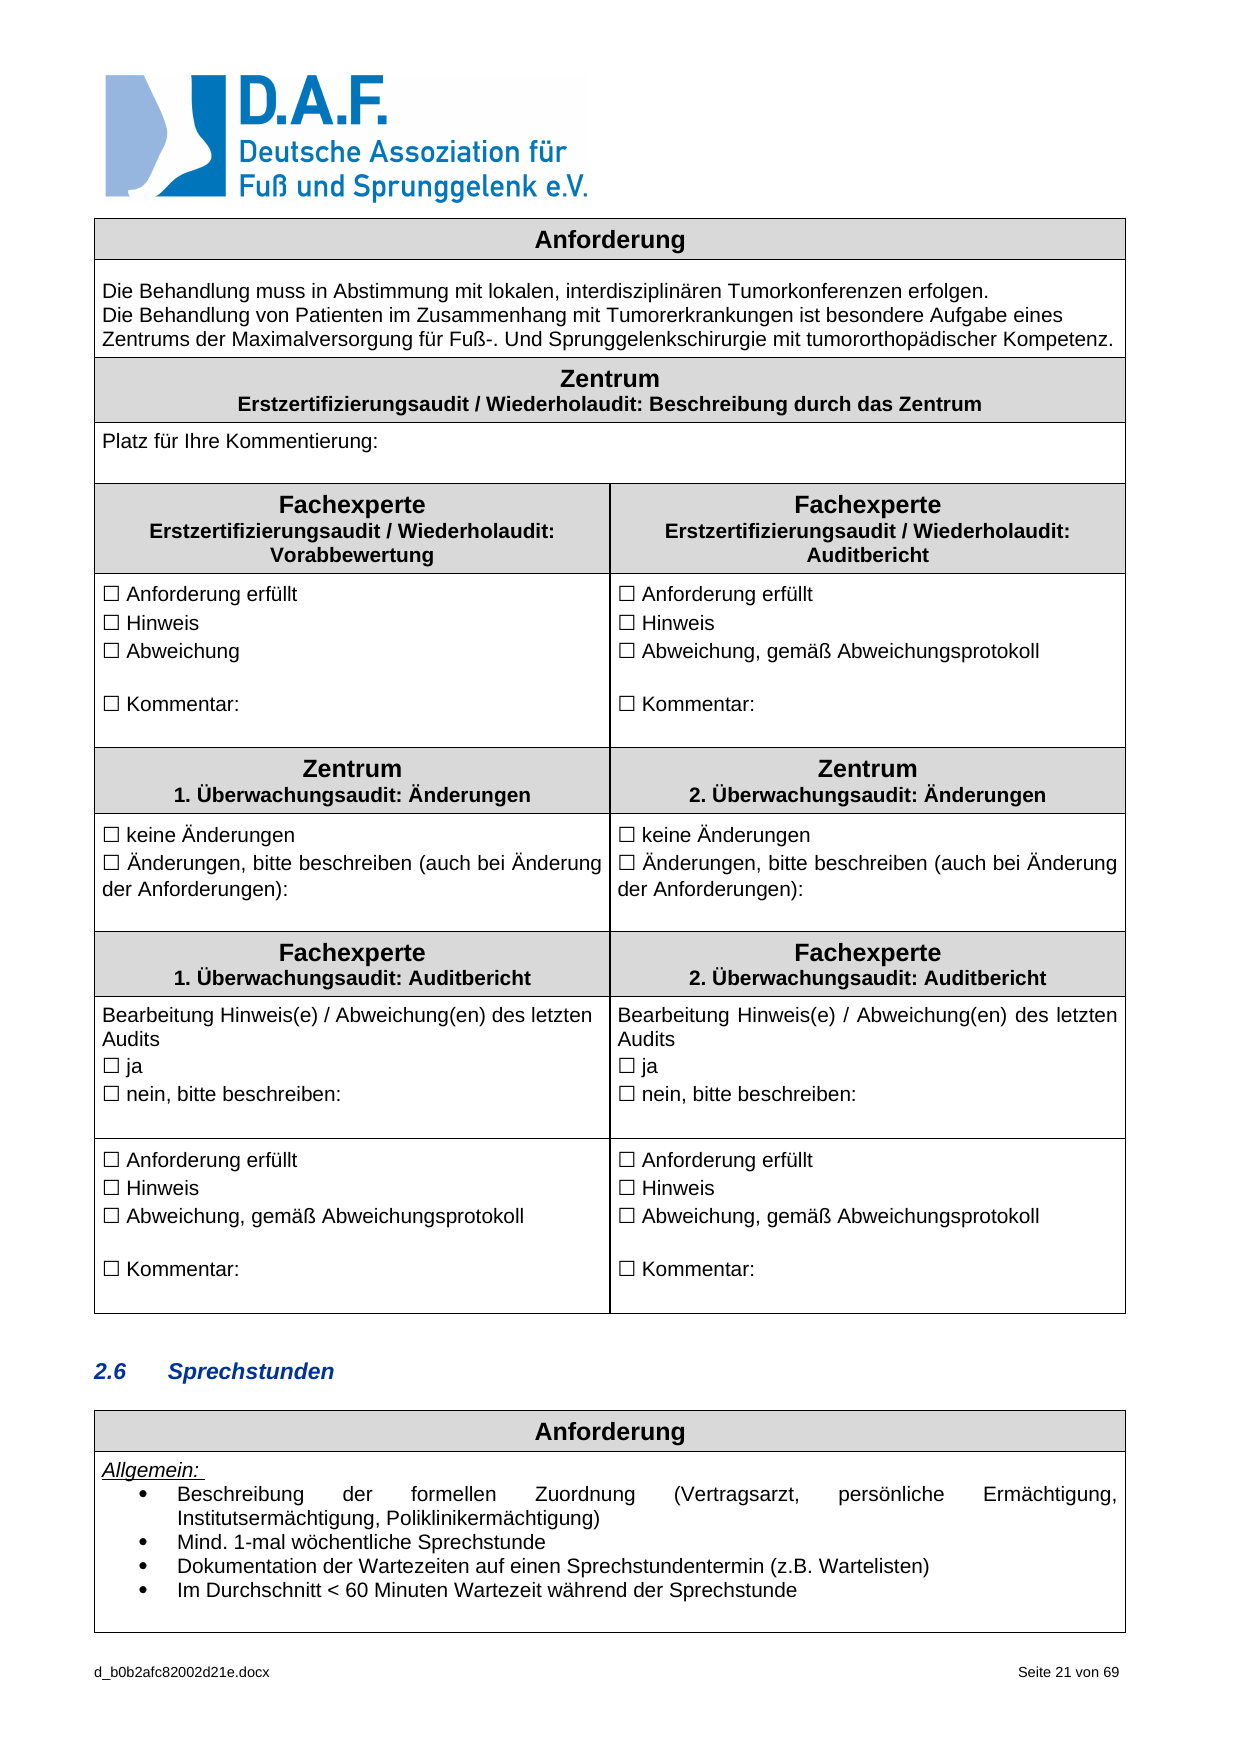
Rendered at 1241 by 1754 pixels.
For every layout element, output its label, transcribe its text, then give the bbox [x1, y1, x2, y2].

table_header Anforderung [95, 219, 1125, 259]
table_cell Bearbeitung Hinweis(e) / Abweichung(en) des letzten Audits ja nein, bitte beschreiben: [611, 997, 1125, 1138]
table_cell Fachexperte 2. Überwachungsaudit: Auditbericht [611, 932, 1125, 996]
table_cell Anforderung erfüllt Hinweis Abweichung, gemäß Abweichungsprotokoll Kommentar: [611, 574, 1125, 747]
picture [105, 75, 587, 203]
table_cell Zentrum 2. Überwachungsaudit: Änderungen [611, 748, 1125, 813]
table_cell Anforderung erfüllt Hinweis Abweichung Kommentar: [95, 574, 609, 747]
table_cell Anforderung erfüllt Hinweis Abweichung, gemäß Abweichungsprotokoll Kommentar: [95, 1139, 609, 1312]
table_cell keine Änderungen Änderungen, bitte beschreiben (auch bei Änderung der Anforderungen): [611, 814, 1125, 931]
table_cell Die Behandlung muss in Abstimmung mit lokalen, interdisziplinären Tumorkonferenzen erfolgen. Die Behandlung von Patienten im Zusammenhang mit Tumorerkrankungen ist besondere Aufgabe eines Zentrums der Maximalversorgung für Fuß-. Und Sprunggelenkschirurgie mit tumororthopädischer Kompetenz. [95, 260, 1125, 357]
table_cell Fachexperte Erstzertifizierungsaudit / Wiederholaudit: Auditbericht [611, 484, 1125, 573]
table_header Anforderung [95, 1411, 1125, 1451]
table_cell keine Änderungen Änderungen, bitte beschreiben (auch bei Änderung der Anforderungen): [95, 814, 609, 931]
table_cell Zentrum Erstzertifizierungsaudit / Wiederholaudit: Beschreibung durch das Zentrum [95, 358, 1125, 422]
table_cell Bearbeitung Hinweis(e) / Abweichung(en) des letzten Audits ja nein, bitte beschreiben: [95, 997, 609, 1138]
subtitle 2.6 Sprechstunden [94, 1358, 1125, 1384]
table_cell Anforderung erfüllt Hinweis Abweichung, gemäß Abweichungsprotokoll Kommentar: [611, 1139, 1125, 1312]
table_cell Platz für Ihre Kommentierung: [95, 423, 1125, 483]
table_cell Fachexperte Erstzertifizierungsaudit / Wiederholaudit: Vorabbewertung [95, 484, 609, 573]
table_cell Zentrum 1. Überwachungsaudit: Änderungen [95, 748, 609, 813]
table_cell Fachexperte 1. Überwachungsaudit: Auditbericht [95, 932, 609, 996]
